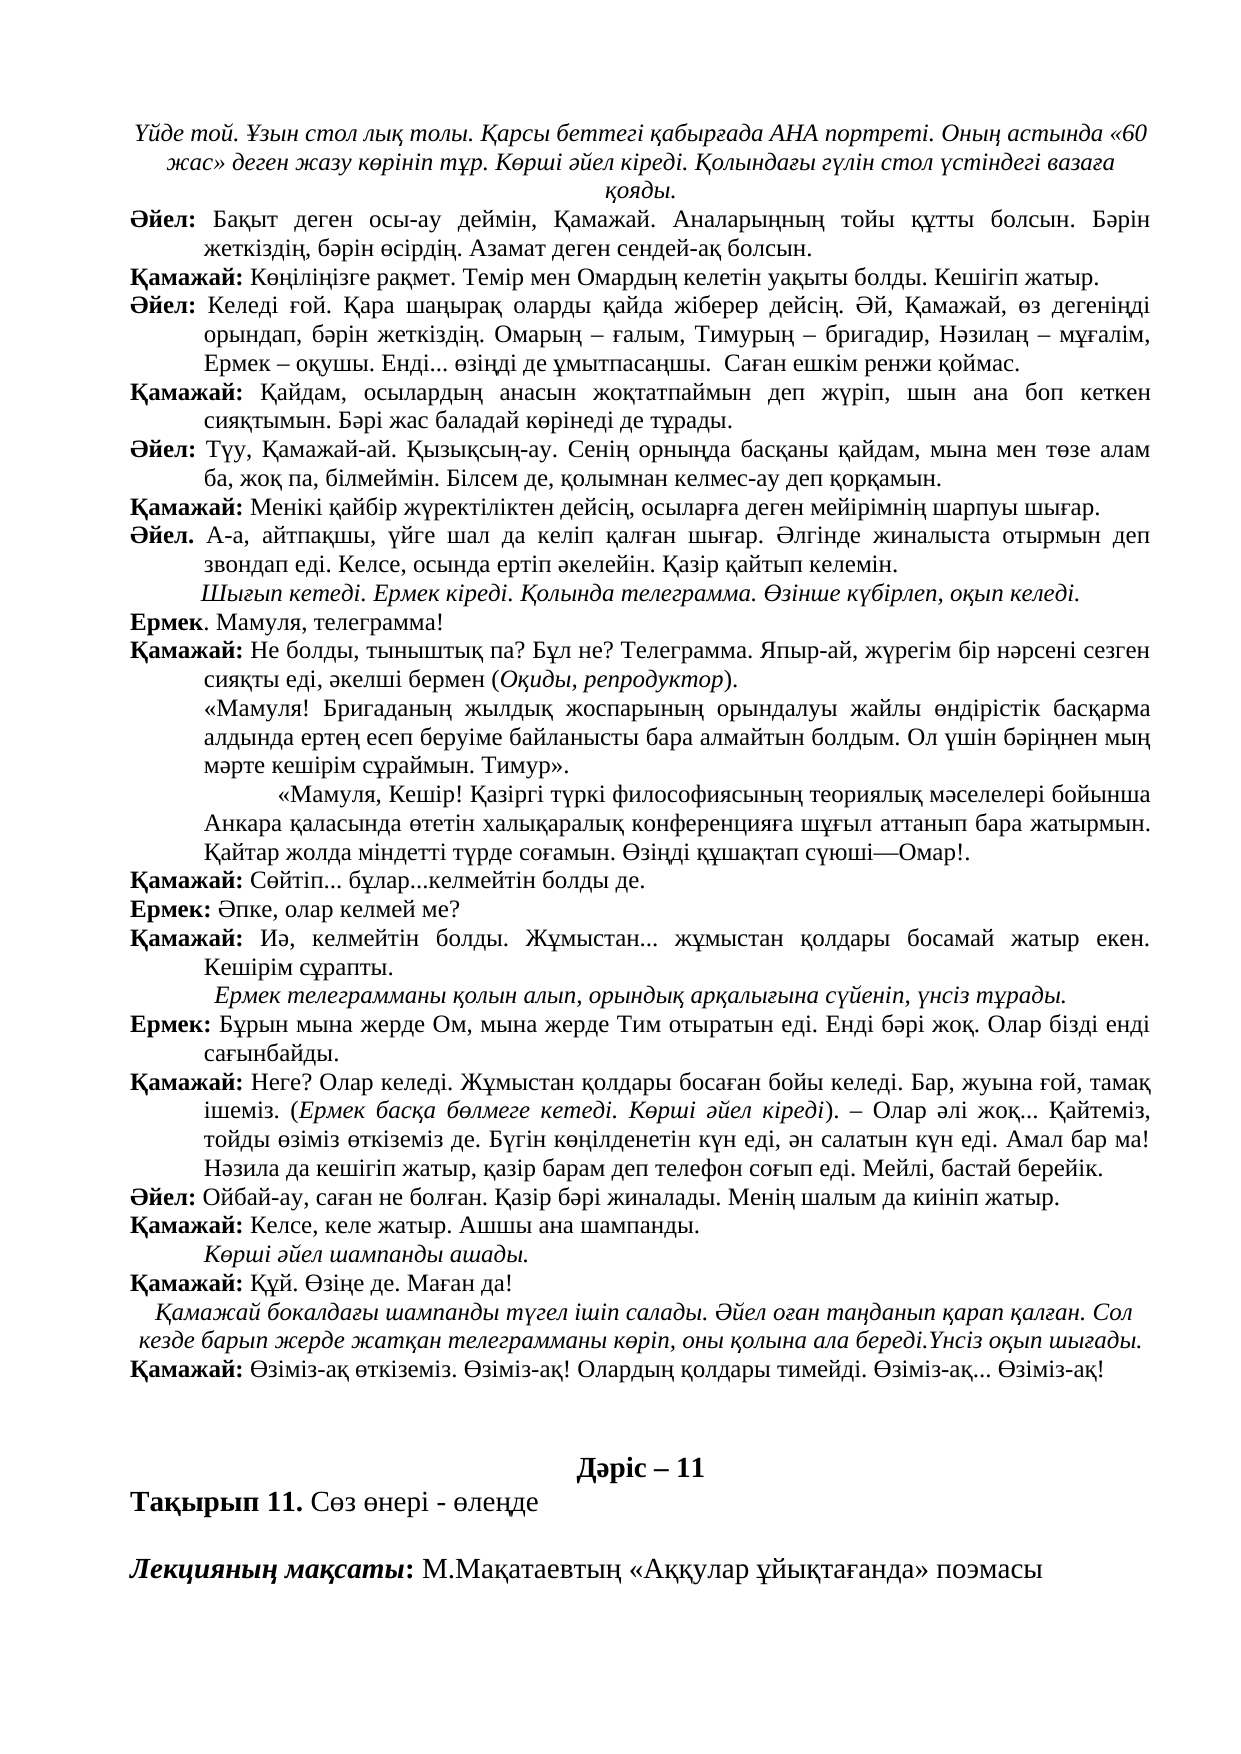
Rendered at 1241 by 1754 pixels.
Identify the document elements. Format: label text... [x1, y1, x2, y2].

text Қамажай: Иә, келмейтін болды. Жұмыстан... жұмыстан қолдары босамай жатыр екен. Кешірім сұрапты. [130, 923, 1152, 981]
text Қамажай: Қайдам, осылардың анасын жоқтатпаймын деп жүріп, шын ана боп кеткен сияқтымын. Бәрі жас баладай көрінеді де тұрады. [130, 377, 1152, 434]
text Лекцияның мақсаты: М.Мақатаевтың «Аққулар ұйықтағанда» поэмасы [130, 1551, 1152, 1584]
text Үйде той. Ұзын стол лық толы. Қарсы беттегі қабырғада АНА портреті. Оның астында «60 жас» деген жазу көрініп тұр. Көрші әйел кіреді. Қолындағы гүлін стол үстіндегі вазаға қояды. [130, 118, 1152, 204]
text Тақырып 11. Сөз өнері - өлеңде [130, 1484, 1152, 1517]
text Қамажай: Өзіміз-ақ өткіземіз. Өзіміз-ақ! Олардың қолдары тимейді. Өзіміз-ақ... Өзіміз-ақ! [130, 1354, 1152, 1383]
text Қамажай: Келсе, келе жатыр. Ашшы ана шампанды. [130, 1211, 1152, 1239]
text «Мамуля! Бригаданың жылдық жоспарының орындалуы жайлы өндірістік басқарма алдында ертең есеп беруіме байланысты бара алмайтын болдым. Ол үшін бәріңнен мың мәрте кешірім сұраймын. Тимур». [204, 693, 1152, 779]
text Әйел: Келеді ғой. Қара шаңырақ оларды қайда жіберер дейсің. Әй, Қамажай, өз дегеніңді орындап, бәрін жеткіздің. Омарың – ғалым, Тимурың – бригадир, Нәзилаң – мұғалім, Ермек – оқушы. Енді... өзіңді де ұмытпасаңшы. Саған ешкім ренжи қоймас. [130, 291, 1152, 377]
text Ермек: Бұрын мына жерде Ом, мына жерде Тим отыратын еді. Енді бәрі жоқ. Олар бізді енді сағынбайды. [130, 1009, 1152, 1067]
text Қамажай: Менікі қайбір жүректіліктен дейсің, осыларға деген мейірімнің шарпуы шығар. [130, 492, 1152, 521]
text Әйел: Бақыт деген осы-ау деймін, Қамажай. Аналарыңның тойы құтты болсын. Бәрін жеткіздің, бәрін өсірдің. Азамат деген сендей-ақ болсын. [130, 204, 1152, 262]
text Қамажай: Не болды, тыныштық па? Бұл не? Телеграмма. Япыр-ай, жүрегім бір нәрсені сезген сияқты еді, әкелші бермен (Оқиды, репродуктор). [130, 636, 1152, 693]
text Ермек: Әпке, олар келмей ме? [130, 894, 1152, 923]
text Дәріс – 11 [130, 1450, 1152, 1484]
text Әйел: Түу, Қамажай-ай. Қызықсың-ау. Сенің орныңда басқаны қайдам, мына мен төзе алам ба, жоқ па, білмеймін. Білсем де, қолымнан келмес-ау деп қорқамын. [130, 434, 1152, 492]
text Әйел. А-а, айтпақшы, үйге шал да келіп қалған шығар. Әлгінде жиналыста отырмын деп звондап еді. Келсе, осында ертіп әкелейін. Қазір қайтып келемін. [130, 521, 1152, 578]
text Көрші әйел шампанды ашады. [204, 1239, 1152, 1268]
text Ермек телеграмманы қолын алып, орындық арқалығына сүйеніп, үнсіз тұрады. [130, 981, 1152, 1009]
text Қамажай: Көңіліңізге рақмет. Темір мен Омардың келетін уақыты болды. Кешігіп жатыр. [130, 262, 1152, 291]
text Әйел: Ойбай-ау, саған не болған. Қазір бәрі жиналады. Менің шалым да киініп жатыр. [130, 1182, 1152, 1211]
text Ермек. Мамуля, телеграмма! [130, 607, 1152, 636]
text Қамажай бокалдағы шампанды түгел ішіп салады. Әйел оған таңданып қарап қалған. Сол кезде барып жерде жатқан телеграмманы көріп, оны қолына ала береді.Үнсіз оқып шығады. [130, 1297, 1152, 1354]
text «Мамуля, Кешір! Қазіргі түркі философиясының теориялық мәселелері бойынша Анкара қаласында өтетін халықаралық конференцияға шұғыл аттанып бара жатырмын. Қайтар жолда міндетті түрде соғамын. Өзіңді құшақтап сүюші—Омар!. [204, 779, 1152, 866]
text Қамажай: Сөйтіп... бұлар...келмейтін болды де. [130, 866, 1152, 894]
text Қамажай: Құй. Өзіңе де. Маған да! [130, 1268, 1152, 1297]
text Шығып кетеді. Ермек кіреді. Қолында телеграмма. Өзінше күбірлеп, оқып келеді. [130, 578, 1152, 607]
text Қамажай: Неге? Олар келеді. Жұмыстан қолдары босаған бойы келеді. Бар, жуына ғой, тамақ ішеміз. (Ермек басқа бөлмеге кетеді. Көрші әйел кіреді). – Олар әлі жоқ... Қайтеміз, тойды өзіміз өткіземіз де. Бүгін көңілденетін күн еді, ән салатын күн еді. Амал бар ма! Нәзила да кешігіп жатыр, қазір барам деп телефон соғып еді. Мейлі, бастай берейік. [130, 1067, 1152, 1182]
